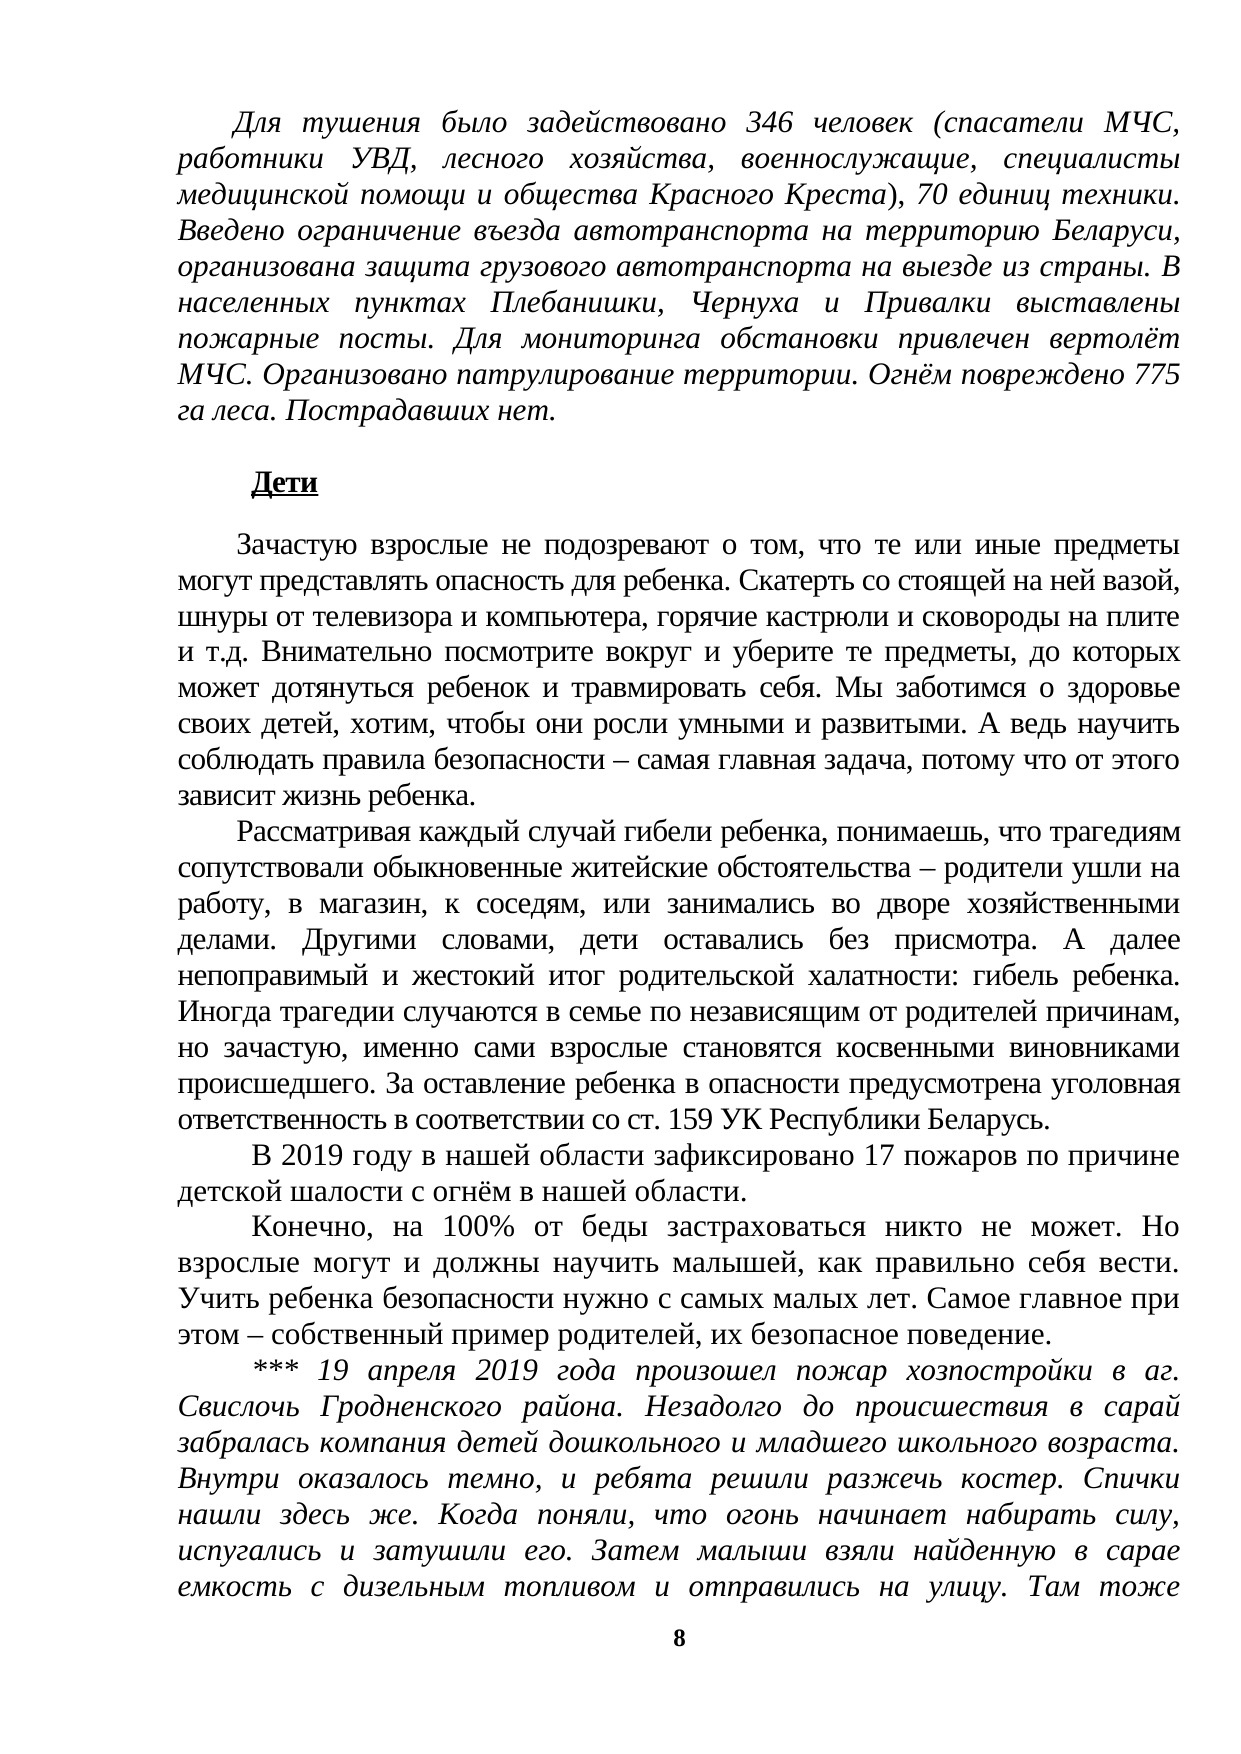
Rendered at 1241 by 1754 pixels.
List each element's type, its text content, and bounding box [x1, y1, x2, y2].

text Зачастую взрослые не подозревают о том, что те или иные предметы могут представлять опасность для ребенка. Скатерть со стоящей на ней вазой, шнуры от телевизора и компьютера, горячие кастрюли и сковороды на плите и т.д. Внимательно посмотрите вокруг и уберите те предметы, до которых может дотянуться ребенок и травмировать себя. Мы заботимся о здоровье своих детей, хотим, чтобы они росли умными и развитыми. А ведь научить соблюдать правила безопасности – самая главная задача, потому что от этого зависит жизнь ребенка. [177, 525, 1181, 812]
text Дети [177, 463, 1181, 499]
text В 2019 году в нашей области зафиксировано 17 пожаров по причине детской шалости с огнём в нашей области. [177, 1136, 1181, 1208]
text Конечно, на 100% от беды застраховаться никто не может. Но взрослые могут и должны научить малышей, как правильно себя вести. Учить ребенка безопасности нужно с самых малых лет. Самое главное при этом – собственный пример родителей, их безопасное поведение. [177, 1208, 1181, 1351]
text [177, 1351, 1181, 1603]
text Рассматривая каждый случай гибели ребенка, понимаешь, что трагедиям сопутствовали обыкновенные житейские обстоятельства – родители ушли на работу, в магазин, к соседям, или занимались во дворе хозяйственными делами. Другими словами, дети оставались без присмотра. А далее непоправимый и жестокий итог родительской халатности: гибель ребенка. Иногда трагедии случаются в семье по независящим от родителей причинам, но зачастую, именно сами взрослые становятся косвенными виновниками происшедшего. За оставление ребенка в опасности предусмотрена уголовная ответственность в соответствии со ст. 159 УК Республики Беларусь. [177, 812, 1181, 1136]
text Для тушения было задействовано 346 человек (спасатели МЧС, работники УВД, лесного хозяйства, военнослужащие, специалисты медицинской помощи и общества Красного Креста), 70 единиц техники. Введено ограничение въезда автотранспорта на территорию Беларуси, организована защита грузового автотранспорта на выезде из страны. В населенных пунктах Плебанишки, Чернуха и Привалки выставлены пожарные посты. Для мониторинга обстановки привлечен вертолёт МЧС. Организовано патрулирование территории. Огнём повреждено 775 га леса. Пострадавших нет. [177, 103, 1181, 427]
